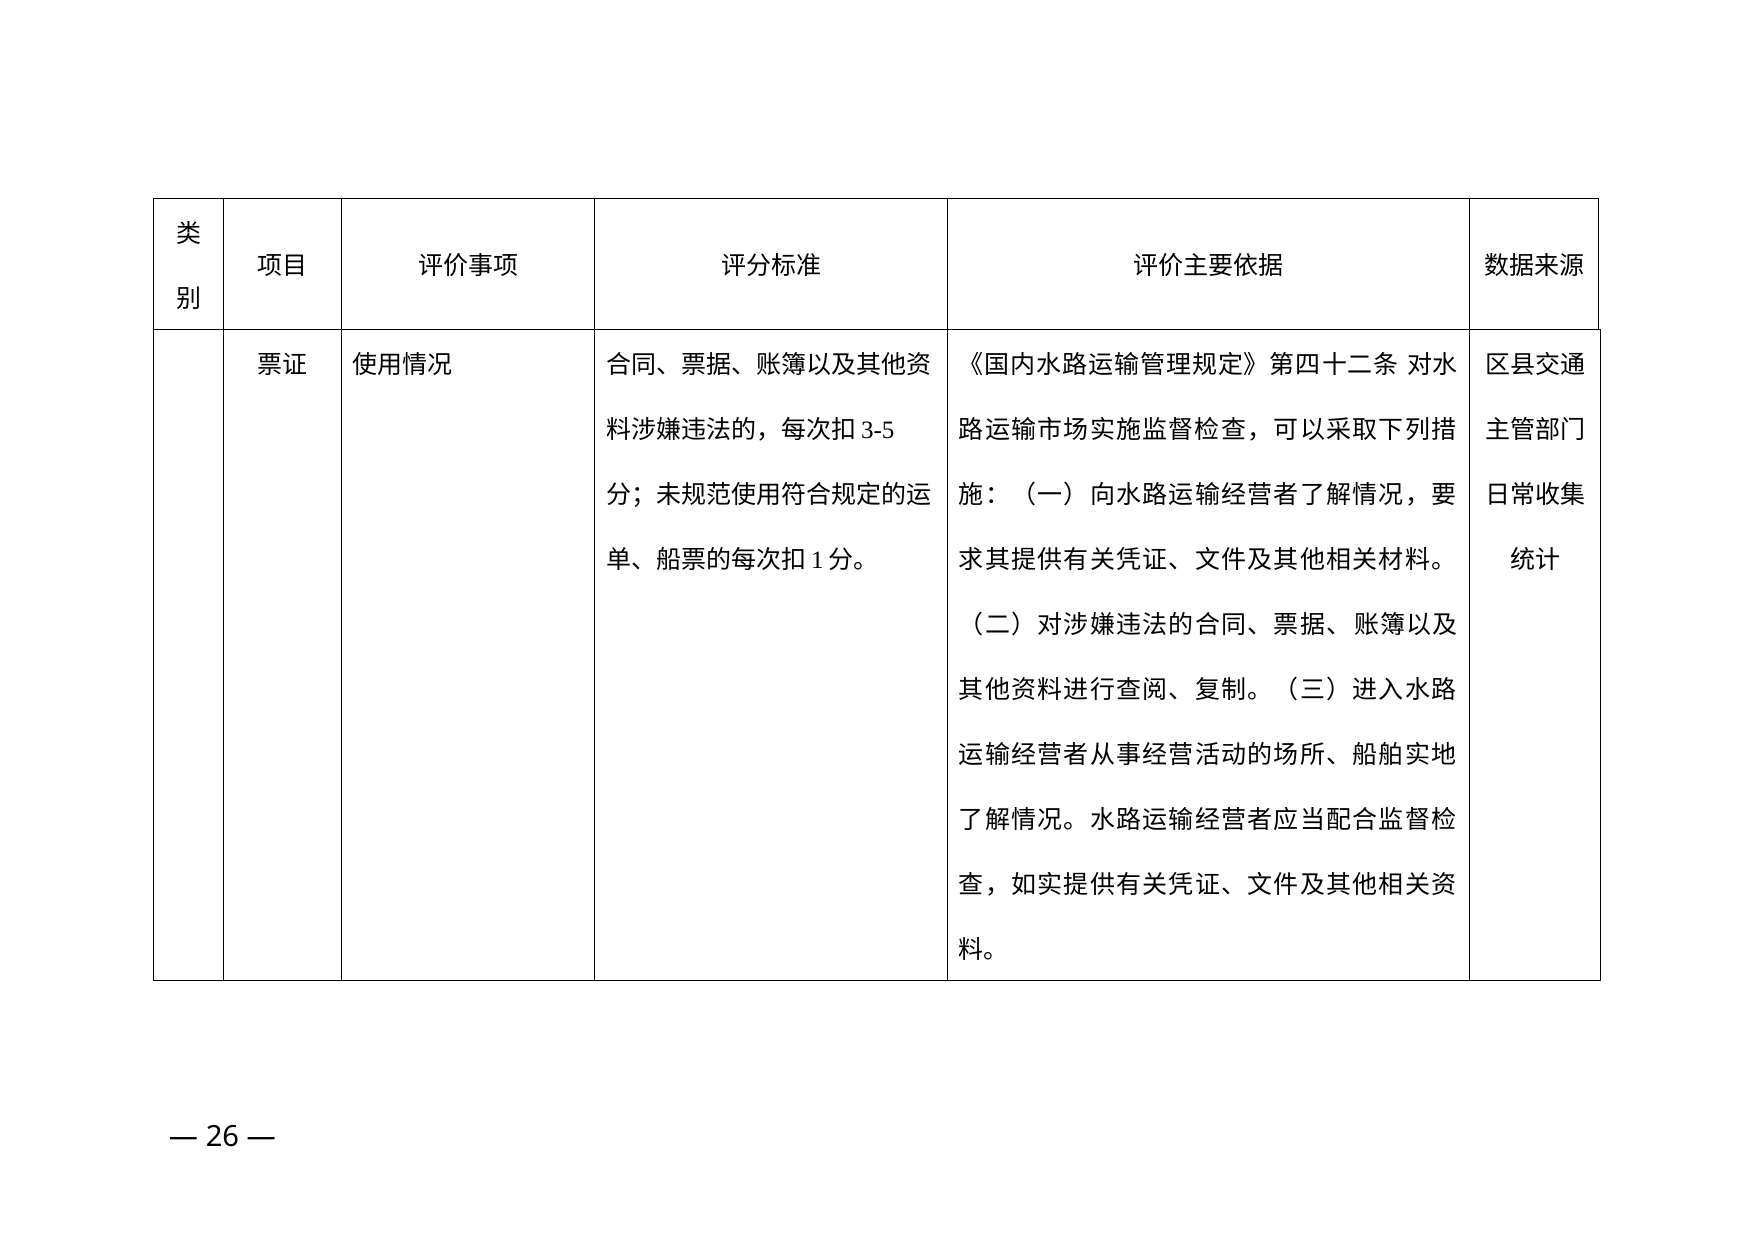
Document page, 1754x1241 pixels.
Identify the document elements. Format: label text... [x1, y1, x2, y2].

table_header 评价主要依据 [948, 199, 1469, 329]
table_header 项目 [224, 199, 341, 329]
table_header 评分标准 [595, 199, 947, 329]
table_cell 《国内水路运输管理规定》第四十二条 对水路运输市场实施监督检查，可以采取下列措施：（一）向水路运输经营者了解情况，要求其提供有关凭证、文件及其他相关材料。（二）对涉嫌违法的合同、票据、账簿以及其他资料进行查阅、复制。（三）进入水路运输经营者从事经营活动的场所、船舶实地了解情况。水路运输经营者应当配合监督检查，如实提供有关凭证、文件及其他相关资料。 [948, 330, 1469, 980]
table_header 类别 [154, 199, 223, 329]
table_cell 区县交通主管部门日常收集统计 [1470, 330, 1600, 980]
table_cell 票证 [224, 330, 341, 980]
table_header 数据来源 [1470, 199, 1598, 329]
table_cell 使用情况 [342, 330, 594, 980]
table_cell 合同、票据、账簿以及其他资料涉嫌违法的，每次扣3-5分；未规范使用符合规定的运单、船票的每次扣1分。 [595, 330, 947, 980]
table_header 评价事项 [342, 199, 594, 329]
